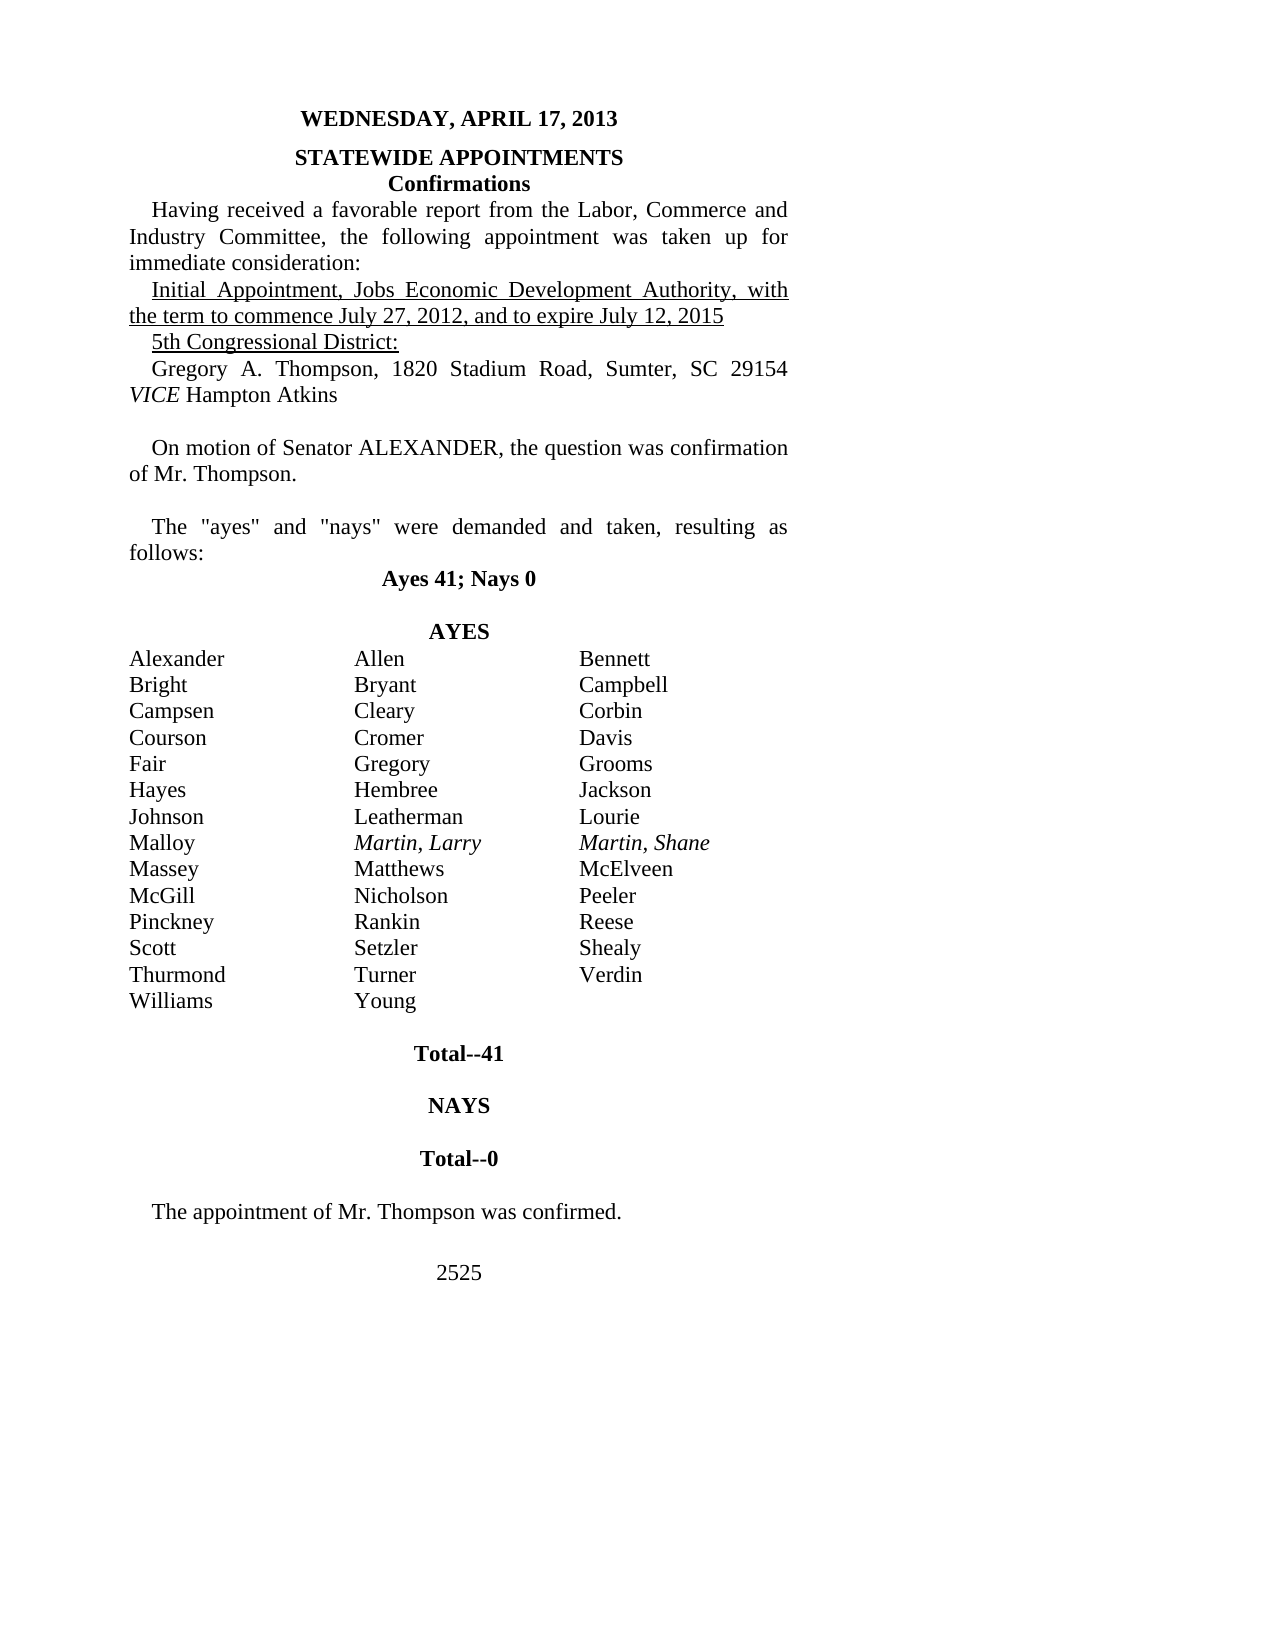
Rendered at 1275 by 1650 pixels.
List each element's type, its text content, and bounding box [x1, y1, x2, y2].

text Ayes 41; Nays 0 [129, 566, 789, 592]
text Initial Appointment, Jobs Economic Development Authority, with the term to commence July 27, 2012, and to expire July 12, 2015 [129, 276, 789, 328]
text Total--41 [129, 1040, 789, 1066]
text Courson Cromer Davis [129, 724, 789, 750]
text Alexander Allen Bennett [129, 644, 789, 671]
text Thurmond Turner Verdin [129, 961, 789, 987]
text Hayes Hembree Jackson [129, 776, 789, 803]
text On motion of Senator ALEXANDER, the question was confirmation of Mr. Thompson. [129, 434, 789, 486]
text NAYS [129, 1093, 789, 1119]
text Malloy Martin, Larry Martin, Shane [129, 829, 789, 855]
text The "ayes" and "nays" were demanded and taken, resulting as follows: [129, 513, 789, 566]
text Total--0 [129, 1145, 789, 1172]
text Massey Matthews McElveen [129, 855, 789, 882]
text McGill Nicholson Peeler [129, 882, 789, 908]
text Campsen Cleary Corbin [129, 697, 789, 724]
text Bright Bryant Campbell [129, 671, 789, 697]
text Having received a favorable report from the Labor, Commerce and Industry Committee, the following appointment was taken up for immediate consideration: [129, 197, 789, 276]
text Johnson Leatherman Lourie [129, 803, 789, 829]
text STATEWIDE APPOINTMENTS [129, 144, 789, 170]
text The appointment of Mr. Thompson was confirmed. [129, 1198, 789, 1224]
text Confirmations [129, 170, 789, 197]
text Williams Young [129, 987, 789, 1013]
text AYES [129, 618, 789, 644]
text Pinckney Rankin Reese [129, 908, 789, 934]
text Gregory A. Thompson, 1820 Stadium Road, Sumter, SC 29154 VICE Hampton Atkins [129, 355, 789, 407]
text Fair Gregory Grooms [129, 750, 789, 776]
text Scott Setzler Shealy [129, 934, 789, 961]
text 5th Congressional District: [129, 328, 789, 355]
